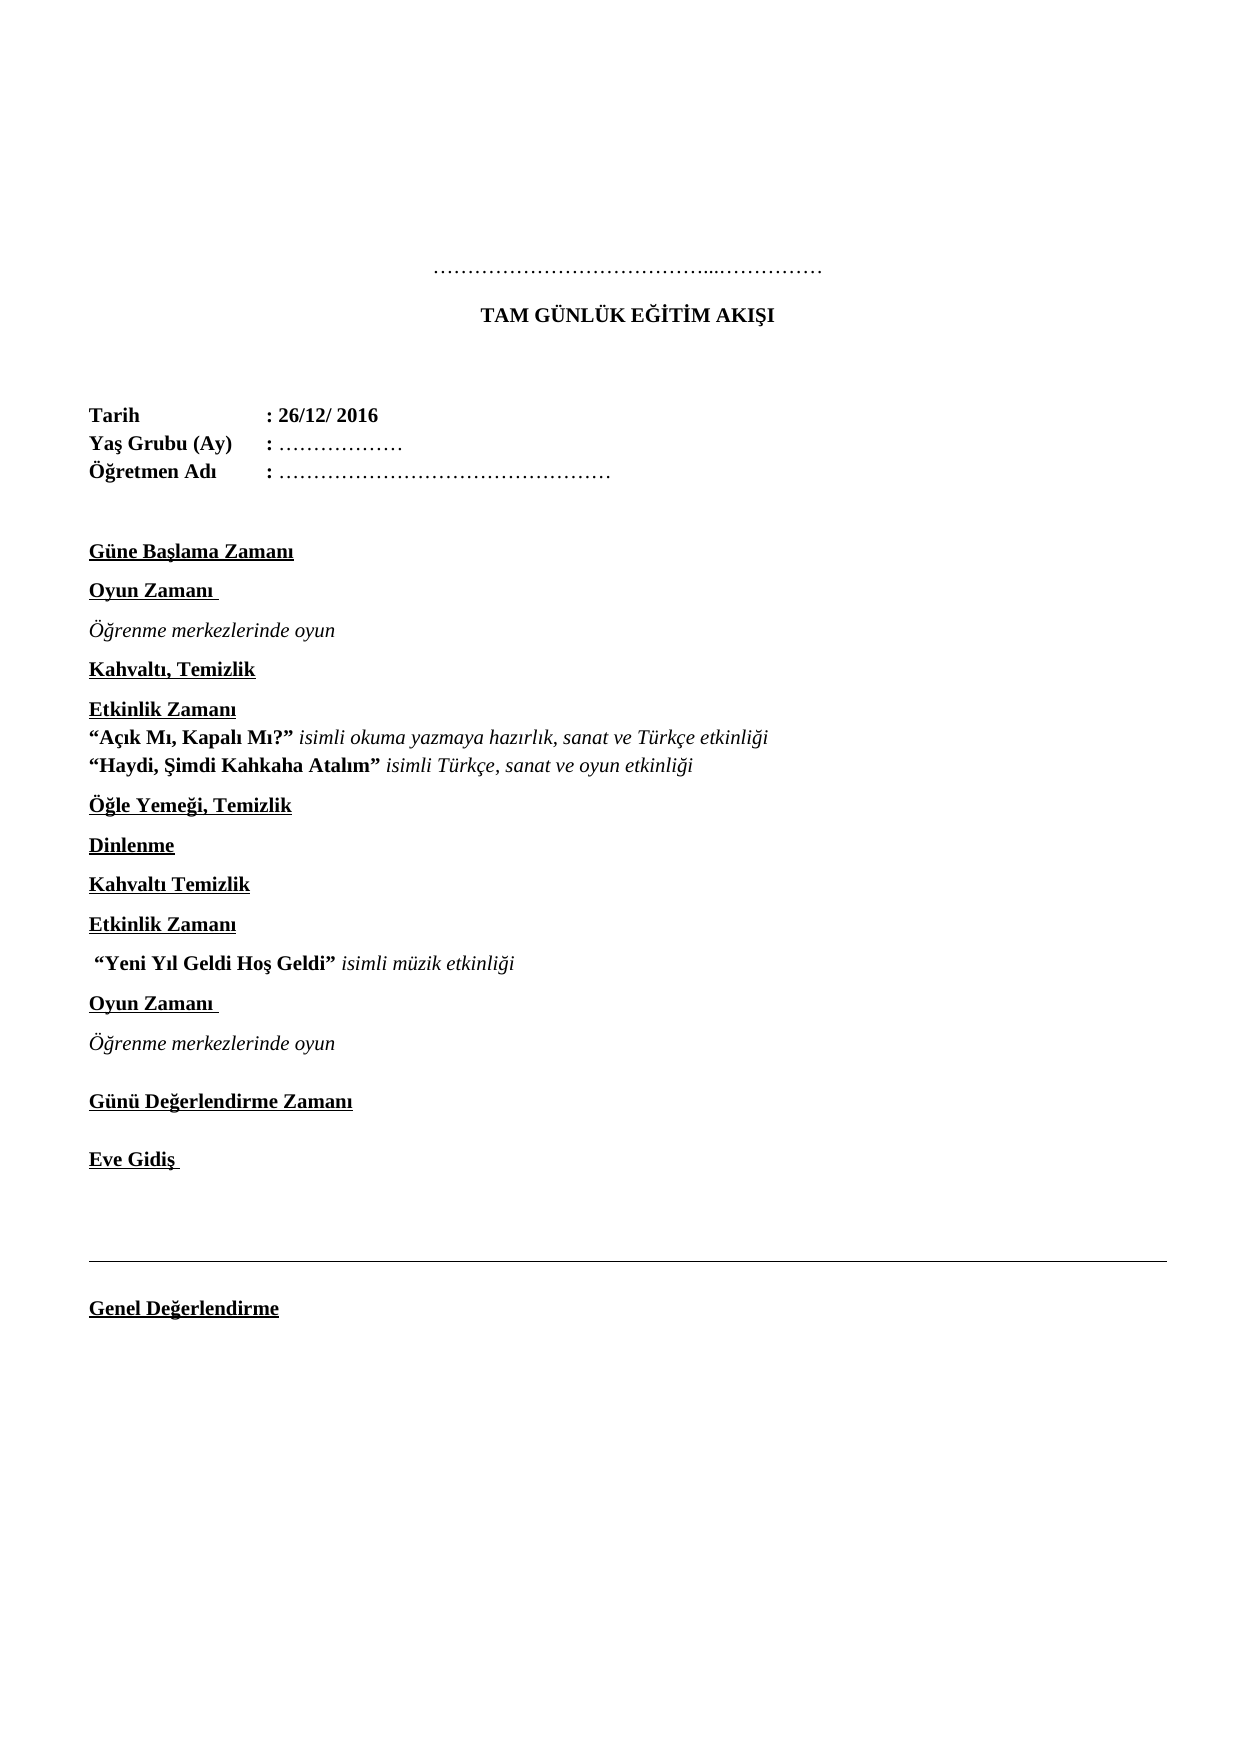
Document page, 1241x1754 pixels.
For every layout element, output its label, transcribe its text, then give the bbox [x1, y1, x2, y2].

text …………………………………...…………… [89, 254, 1167, 278]
text Günü Değerlendirme Zamanı [89, 1088, 1167, 1113]
text Etkinlik Zamanı [89, 686, 1167, 721]
text Dinlenme [89, 821, 1167, 857]
text Öğle Yemeği, Temizlik [89, 782, 1167, 817]
text Oyun Zamanı [89, 979, 1167, 1015]
text Öğrenme merkezlerinde oyun [89, 606, 1167, 642]
text Güne Başlama Zamanı [89, 527, 1167, 563]
text Eve Gidiş [89, 1146, 1167, 1171]
text Yaş Grubu (Ay) : ……………… [89, 431, 1167, 455]
text Etkinlik Zamanı [89, 900, 1167, 936]
text TAM GÜNLÜK EĞİTİM AKIŞI [89, 302, 1167, 327]
text Kahvaltı Temizlik [89, 861, 1167, 896]
text Kahvaltı, Temizlik [89, 646, 1167, 681]
text Öğretmen Adı : ………………………………………… [89, 459, 1167, 483]
text “Açık Mı, Kapalı Mı?” isimli okuma yazmaya hazırlık, sanat ve Türkçe etkinliği [89, 725, 1167, 749]
text Öğrenme merkezlerinde oyun [89, 1019, 1167, 1054]
text “Haydi, Şimdi Kahkaha Atalım” isimli Türkçe, sanat ve oyun etkinliği [89, 753, 1167, 777]
text “Yeni Yıl Geldi Hoş Geldi” isimli müzik etkinliği [89, 940, 1167, 975]
text Tarih : 26/12/ 2016 [89, 403, 1167, 427]
text Genel Değerlendirme [89, 1296, 1167, 1320]
text Oyun Zamanı [89, 567, 1167, 602]
